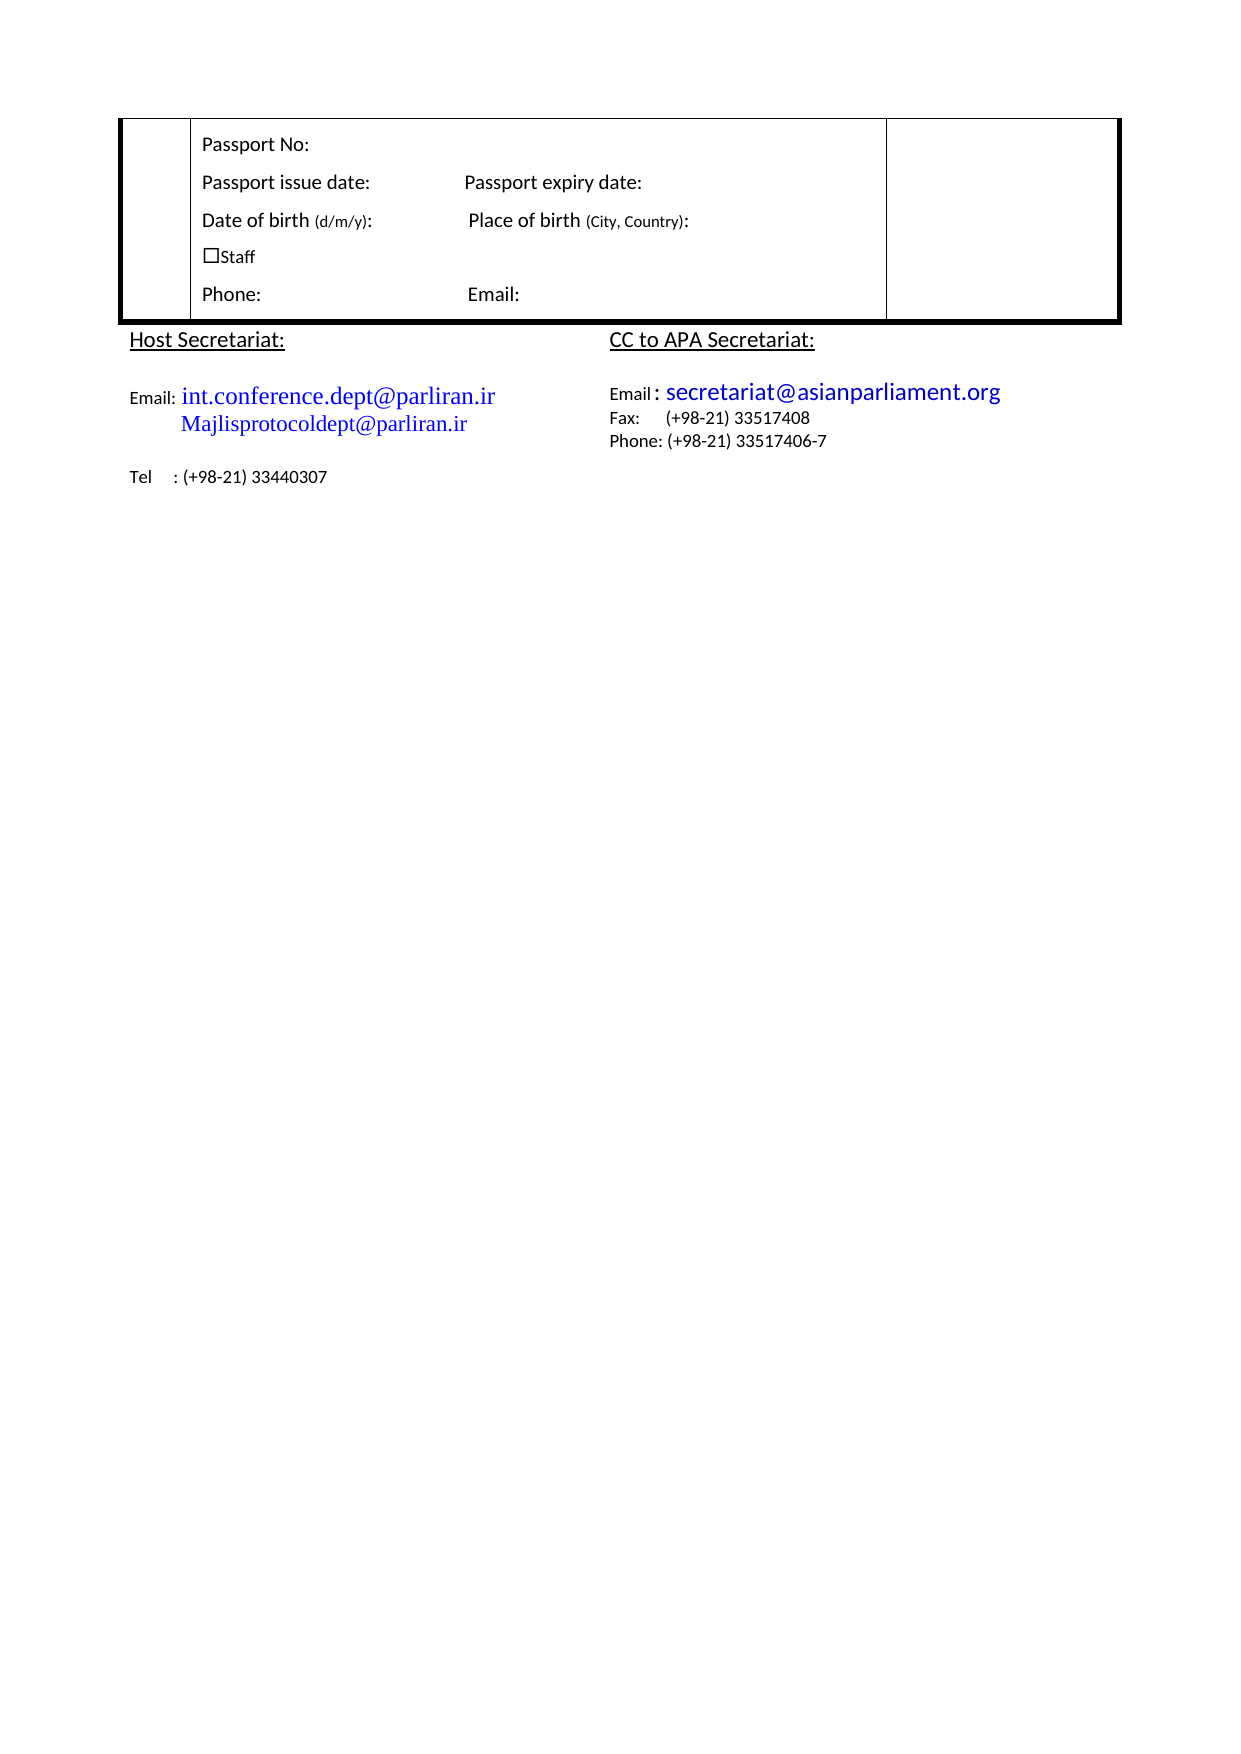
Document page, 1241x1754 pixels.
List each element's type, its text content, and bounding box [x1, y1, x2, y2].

table_cell Email : secretariat@asianparliament.org Fax: (+98-21) 33517408 Phone: (+98-21) 33517406-7 [598, 353, 1122, 545]
table_cell 4 [123, 119, 190, 319]
table_cell [887, 119, 1117, 319]
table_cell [191, 119, 886, 319]
table_header CC to APA Secretariat: [598, 325, 1122, 353]
table_header Host Secretariat: [118, 325, 598, 353]
table_cell Email: int.conference.dept@parliran.ir Majlisprotocoldept@parliran.ir Tel : (+98-21) 33440307 [118, 353, 598, 545]
